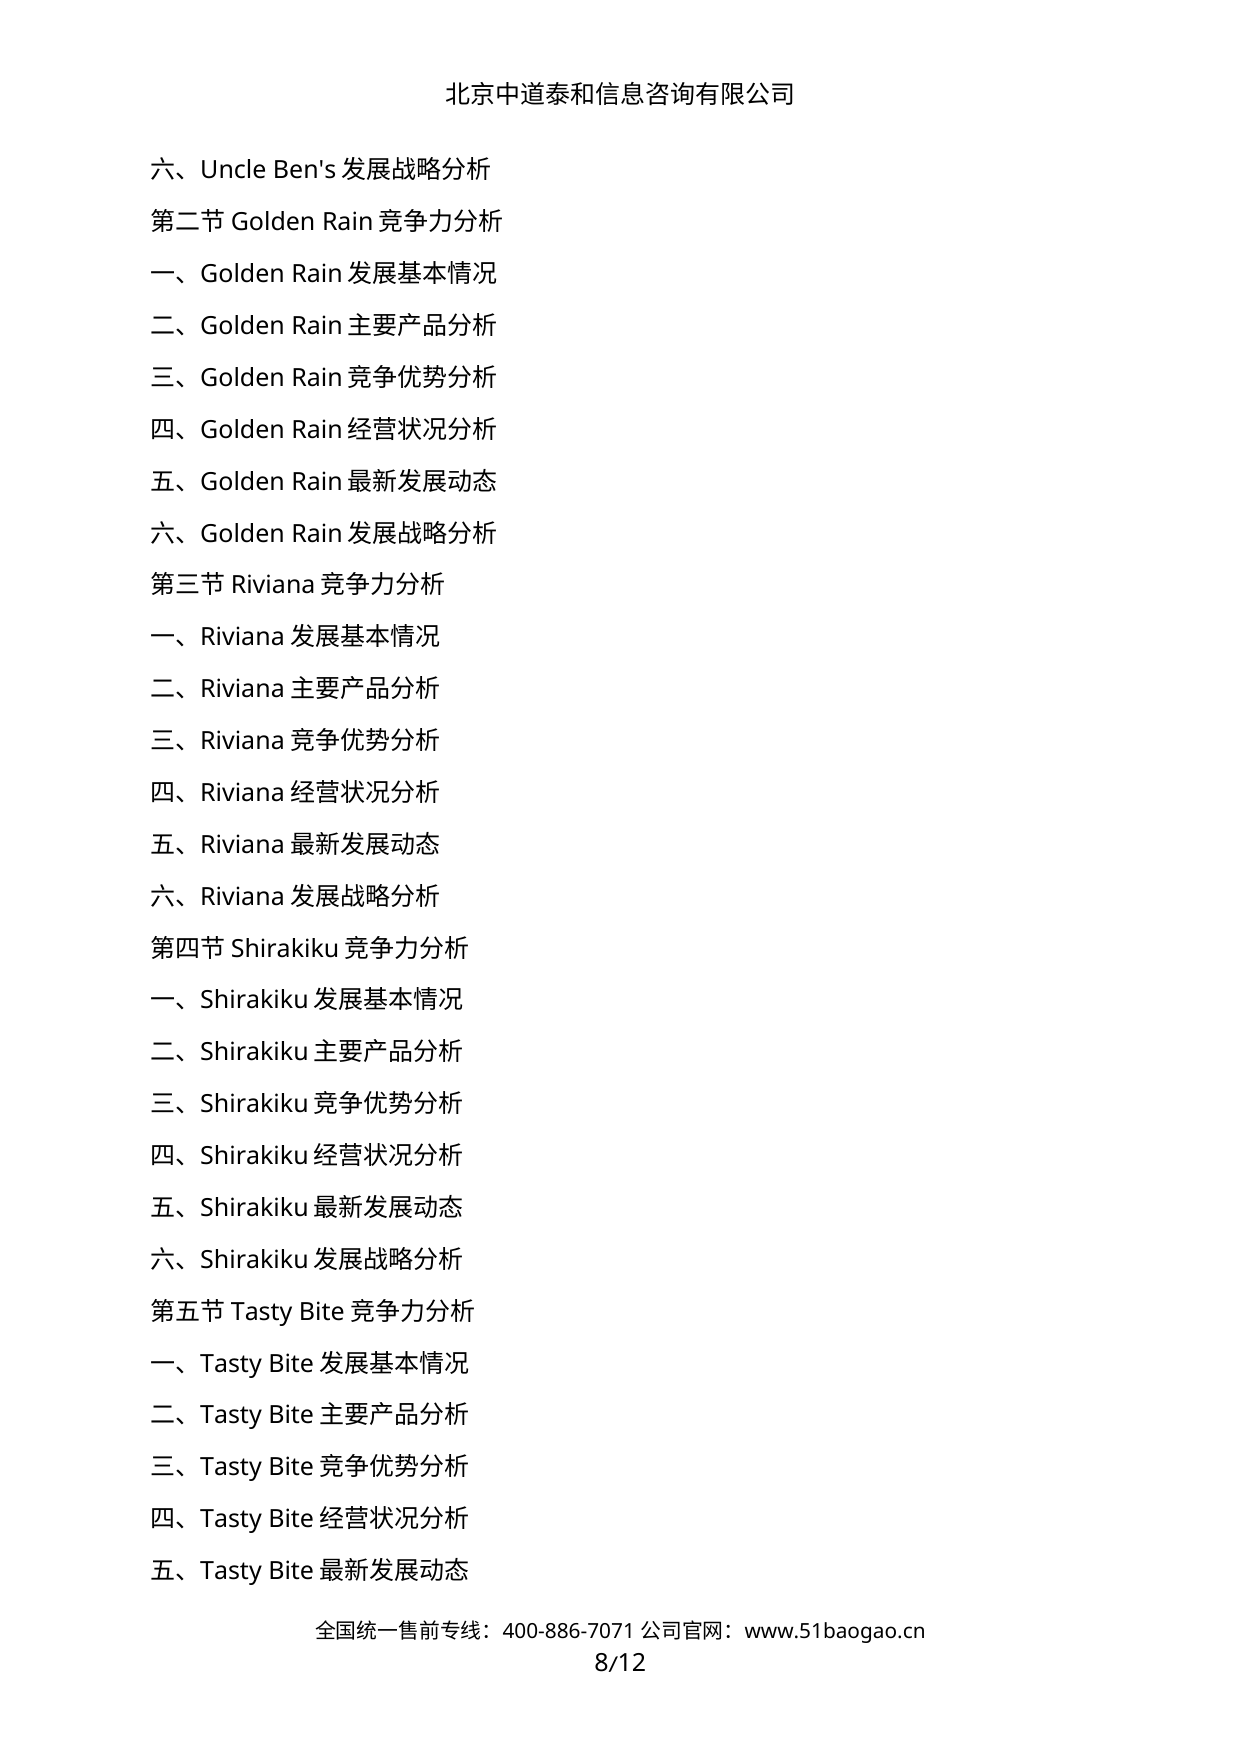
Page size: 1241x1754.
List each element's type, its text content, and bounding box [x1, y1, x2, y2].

text 六、Golden Rain发展战略分析 [150, 513, 1090, 549]
text 五、Riviana最新发展动态 [150, 824, 1090, 861]
text 一、Golden Rain发展基本情况 [150, 254, 1090, 290]
text 二、Riviana主要产品分析 [150, 669, 1090, 705]
text 三、Riviana竞争优势分析 [150, 721, 1090, 757]
text 六、Shirakiku发展战略分析 [150, 1239, 1090, 1276]
text 一、Tasty Bite发展基本情况 [150, 1343, 1090, 1379]
text 四、Riviana经营状况分析 [150, 772, 1090, 809]
text 六、Uncle Ben's发展战略分析 [150, 150, 1090, 186]
text 三、Tasty Bite竞争优势分析 [150, 1447, 1090, 1483]
text 六、Riviana发展战略分析 [150, 876, 1090, 912]
text 四、Tasty Bite经营状况分析 [150, 1499, 1090, 1535]
text 五、Shirakiku最新发展动态 [150, 1187, 1090, 1224]
text 四、Shirakiku经营状况分析 [150, 1136, 1090, 1172]
text 四、Golden Rain经营状况分析 [150, 409, 1090, 446]
text 第三节 Riviana竞争力分析 [150, 565, 1090, 601]
text 二、Tasty Bite主要产品分析 [150, 1395, 1090, 1431]
text 三、Shirakiku竞争优势分析 [150, 1084, 1090, 1120]
text 二、Shirakiku主要产品分析 [150, 1032, 1090, 1068]
text 第四节 Shirakiku竞争力分析 [150, 928, 1090, 964]
text 三、Golden Rain竞争优势分析 [150, 357, 1090, 394]
text 一、Shirakiku发展基本情况 [150, 980, 1090, 1016]
text 五、Tasty Bite最新发展动态 [150, 1551, 1090, 1587]
text 五、Golden Rain最新发展动态 [150, 461, 1090, 497]
text 第五节 Tasty Bite竞争力分析 [150, 1291, 1090, 1327]
text 一、Riviana发展基本情况 [150, 617, 1090, 653]
text 第二节 Golden Rain竞争力分析 [150, 202, 1090, 238]
text 二、Golden Rain主要产品分析 [150, 306, 1090, 342]
